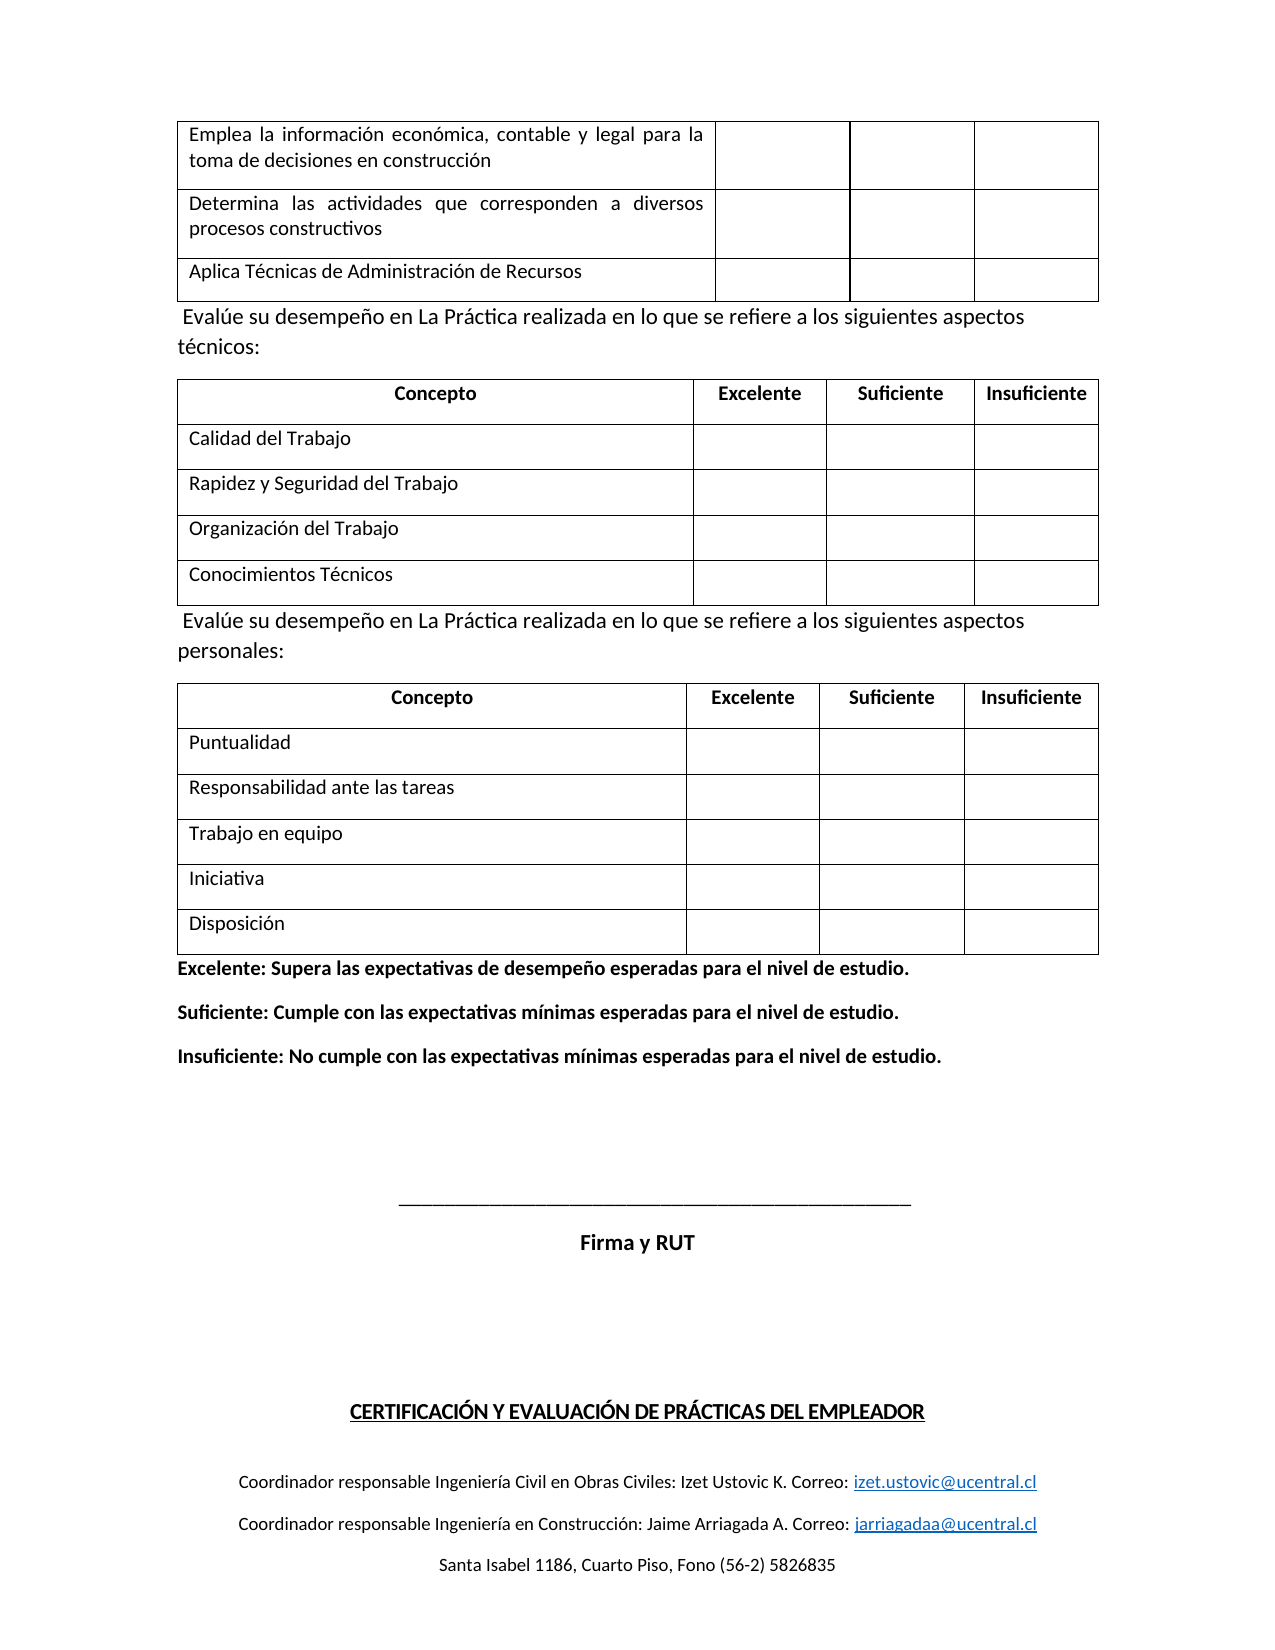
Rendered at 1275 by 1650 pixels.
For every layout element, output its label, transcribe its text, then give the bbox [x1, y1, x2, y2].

table_cell [694, 561, 826, 605]
table_header Insuficiente [965, 684, 1098, 728]
table_cell [851, 259, 974, 301]
table_header Excelente [687, 684, 819, 728]
table_header Concepto [178, 380, 693, 424]
table_cell [827, 470, 974, 514]
table_cell [965, 820, 1098, 864]
table_cell [687, 729, 819, 773]
table_cell [975, 561, 1098, 605]
table_cell Disposición [178, 910, 686, 954]
table_cell [694, 425, 826, 469]
table_cell [820, 729, 964, 773]
table_cell [827, 561, 974, 605]
table_cell [716, 259, 849, 301]
table_cell [820, 910, 964, 954]
table_header Suficiente [827, 380, 974, 424]
table_cell [975, 122, 1098, 189]
table_cell [975, 470, 1098, 514]
table_cell Trabajo en equipo [178, 820, 686, 864]
table_cell [687, 865, 819, 909]
table_cell [965, 910, 1098, 954]
table_cell [975, 259, 1098, 301]
table_cell [687, 820, 819, 864]
table_header Suficiente [820, 684, 964, 728]
table_cell [820, 820, 964, 864]
table_cell Rapidez y Seguridad del Trabajo [178, 470, 693, 514]
table_cell Aplica Técnicas de Administración de Recursos [178, 259, 715, 301]
text Excelente: Supera las expectativas de desempeño esperadas para el nivel de estudio. [177, 955, 1098, 981]
table_cell [965, 775, 1098, 819]
table_cell [965, 729, 1098, 773]
table_cell [820, 775, 964, 819]
table_cell [694, 516, 826, 560]
table_cell [975, 516, 1098, 560]
table_cell [975, 425, 1098, 469]
table_cell Determina las actividades que corresponden a diversos procesos constructivos [178, 190, 715, 258]
table_header Insuficiente [975, 380, 1098, 424]
table_cell [965, 865, 1098, 909]
text Evalúe su desempeño en La Práctica realizada en lo que se refiere a los siguientes aspectos personales: [177, 606, 1098, 664]
text _____________________________________________ [177, 1181, 1098, 1209]
table_cell Conocimientos Técnicos [178, 561, 693, 605]
text Suficiente: Cumple con las expectativas mínimas esperadas para el nivel de estudio. [177, 999, 1098, 1025]
table_cell [716, 122, 849, 189]
table_header Excelente [694, 380, 826, 424]
table_cell Puntualidad [178, 729, 686, 773]
table_cell Organización del Trabajo [178, 516, 693, 560]
table_cell [851, 190, 974, 258]
table_cell [716, 190, 849, 258]
table_cell [694, 470, 826, 514]
text Evalúe su desempeño en La Práctica realizada en lo que se refiere a los siguientes aspectos técnicos: [177, 302, 1098, 360]
table_cell Iniciativa [178, 865, 686, 909]
text CERTIFICACIÓN Y EVALUACIÓN DE PRÁCTICAS DEL EMPLEADOR [177, 1397, 1098, 1425]
table_header Concepto [178, 684, 686, 728]
table_cell Responsabilidad ante las tareas [178, 775, 686, 819]
table_cell Calidad del Trabajo [178, 425, 693, 469]
table_cell [687, 775, 819, 819]
text Firma y RUT [177, 1228, 1098, 1256]
table_cell Emplea la información económica, contable y legal para la toma de decisiones en construcción [178, 122, 715, 189]
table_cell [827, 425, 974, 469]
table_cell [827, 516, 974, 560]
table_cell [687, 910, 819, 954]
text Insuficiente: No cumple con las expectativas mínimas esperadas para el nivel de estudio. [177, 1043, 1098, 1069]
table_cell [851, 122, 974, 189]
table_cell [820, 865, 964, 909]
table_cell [975, 190, 1098, 258]
